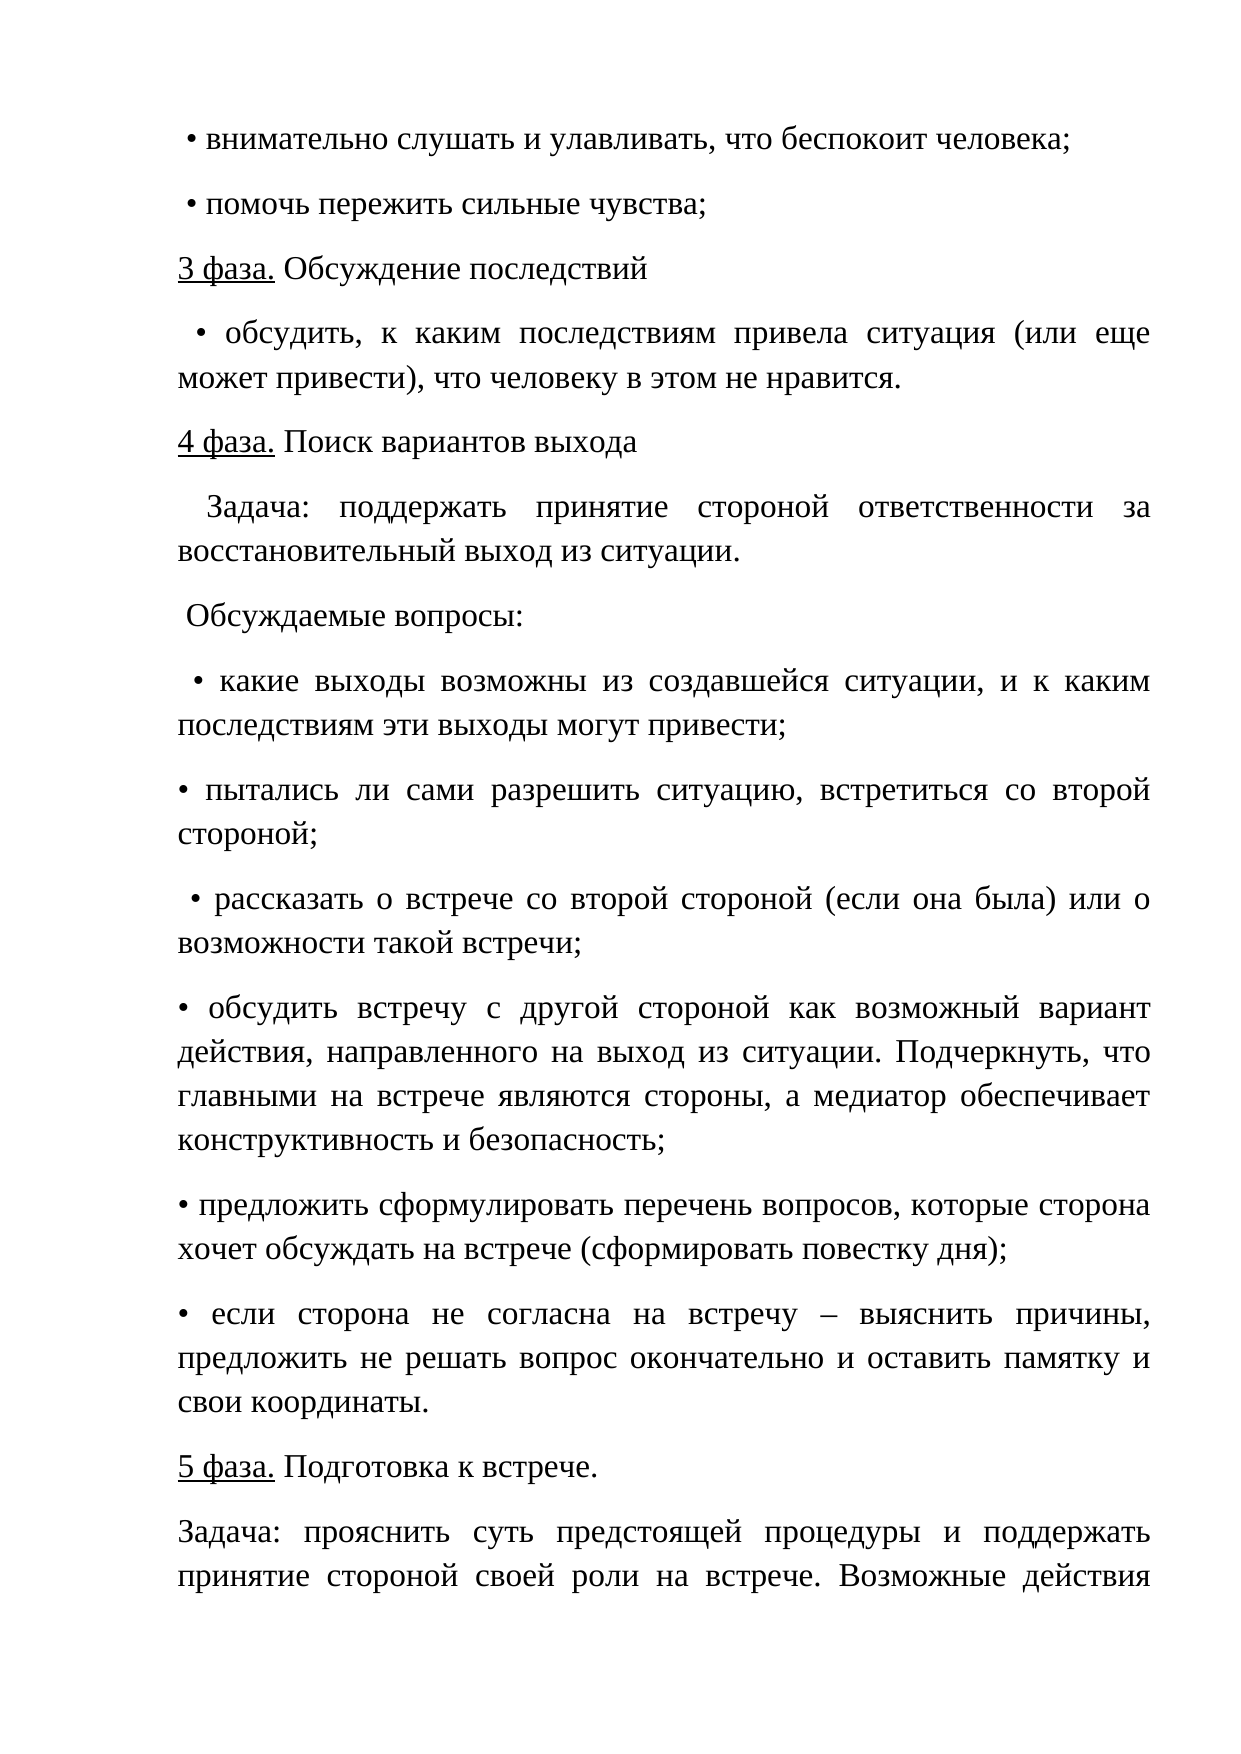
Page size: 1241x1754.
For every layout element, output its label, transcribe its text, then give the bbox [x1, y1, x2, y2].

text • помочь пережить сильные чувства; [177, 183, 1152, 221]
text • обсудить встречу с другой стороной как возможный вариант действия, направленного на выход из ситуации. Подчеркнуть, что главными на встрече являются стороны, а медиатор обеспечивает конструктивность и безопасность; [177, 987, 1152, 1158]
text • если сторона не согласна на встречу – выяснить причины, предложить не решать вопрос окончательно и оставить памятку и свои координаты. [177, 1293, 1152, 1420]
text • пытались ли сами разрешить ситуацию, встретиться со второй стороной; [177, 769, 1152, 852]
text Обсуждаемые вопросы: [177, 596, 1152, 634]
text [177, 1511, 1152, 1594]
text • предложить сформулировать перечень вопросов, которые сторона хочет обсуждать на встрече (сформировать повестку дня); [177, 1184, 1152, 1267]
text • какие выходы возможны из создавшейся ситуации, и к каким последствиям эти выходы могут привести; [177, 661, 1152, 743]
text 3 фаза. Обсуждение последствий [177, 248, 1152, 286]
text Задача: поддержать принятие стороной ответственности за восстановительный выход из ситуации. [177, 487, 1152, 569]
text • рассказать о встрече со второй стороной (если она была) или о возможности такой встречи; [177, 878, 1152, 961]
text 5 фаза. Подготовка к встрече. [177, 1446, 1152, 1485]
text • обсудить, к каким последствиям привела ситуация (или еще может привести), что человеку в этом не нравится. [177, 313, 1152, 395]
text 4 фаза. Поиск вариантов выхода [177, 422, 1152, 460]
text • внимательно слушать и улавливать, что беспокоит человека; [177, 118, 1152, 156]
